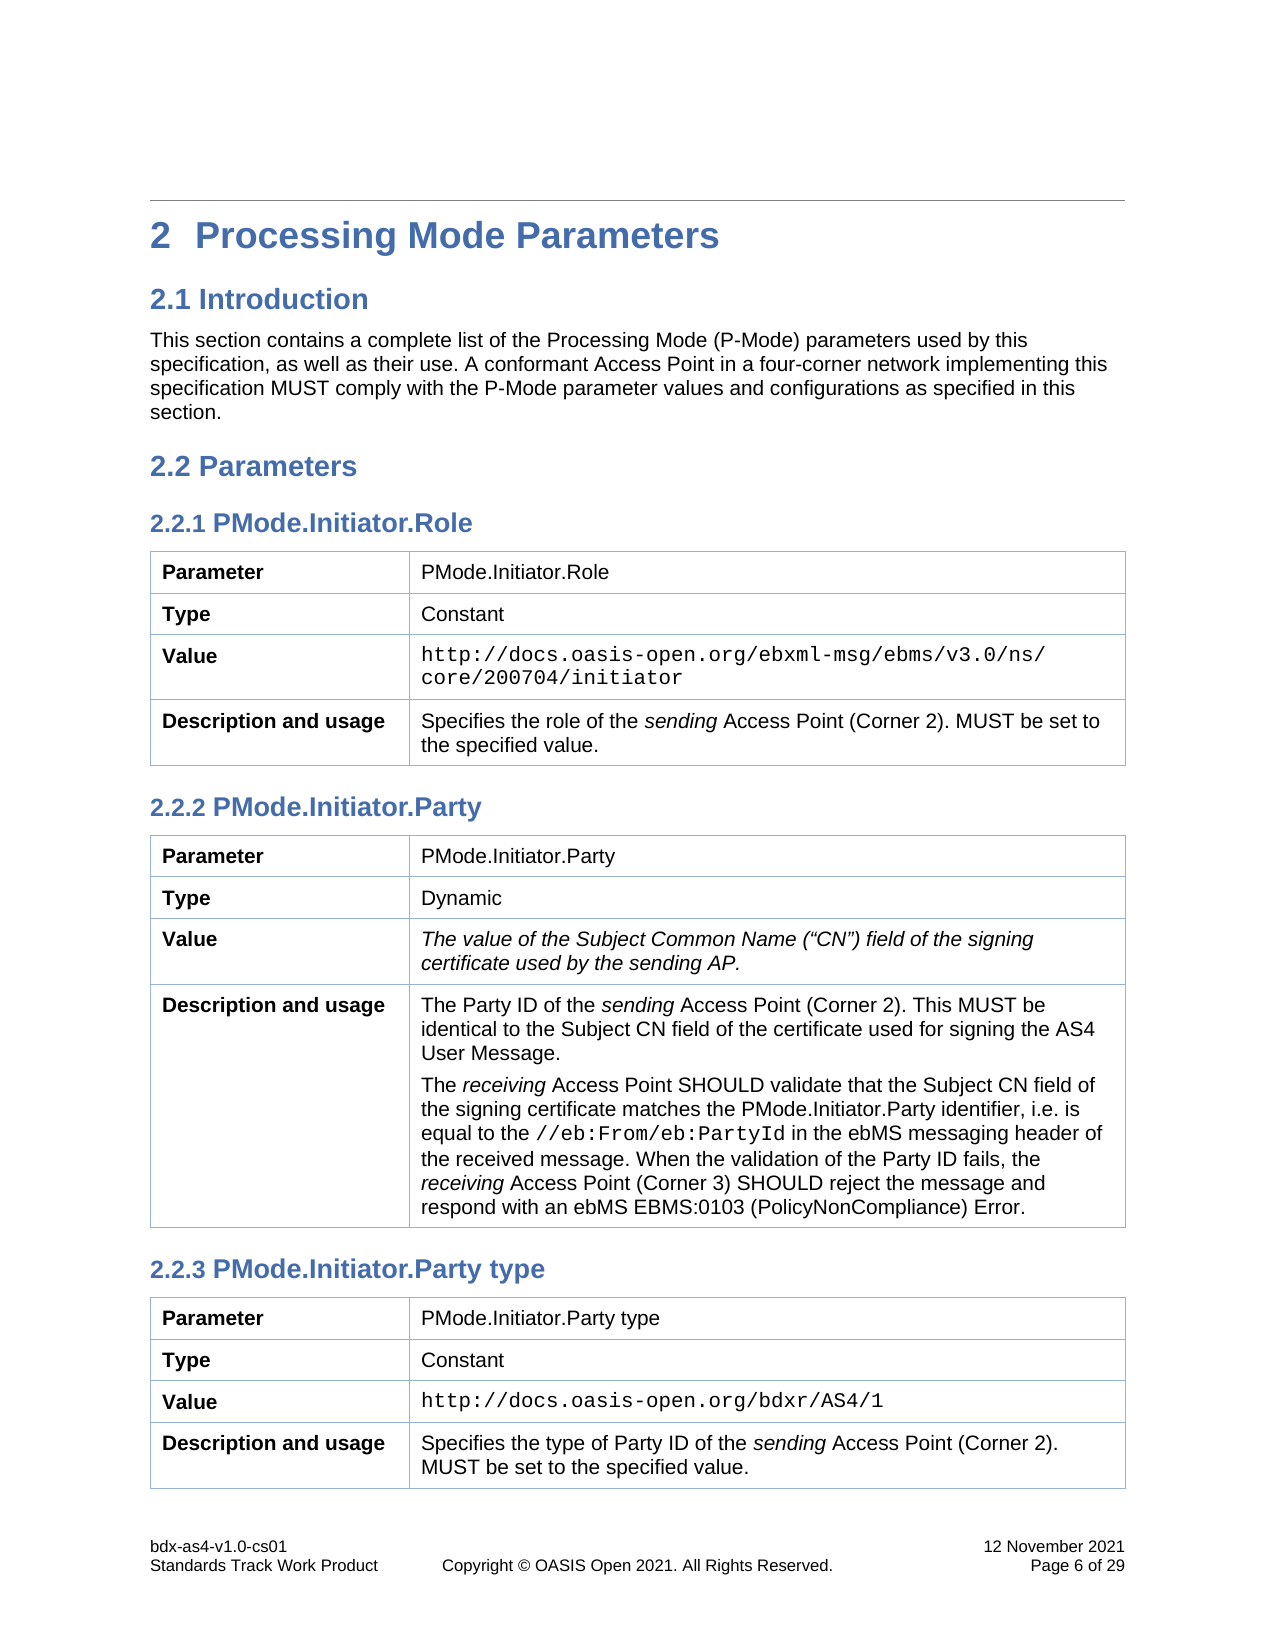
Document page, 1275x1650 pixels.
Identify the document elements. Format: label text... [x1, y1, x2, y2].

subtitle PMode.Initiator.Party type [150, 1253, 1125, 1284]
table_cell Value [151, 635, 409, 699]
table_header Parameter [151, 1298, 409, 1338]
table_cell http://docs.oasis-open.org/bdxr/AS4/1 [410, 1381, 1125, 1422]
subtitle Introduction [150, 282, 1125, 315]
table_cell Dynamic [410, 877, 1125, 918]
table_cell Description and usage [151, 1423, 409, 1487]
table_header PMode.Initiator.Party [410, 836, 1125, 876]
table_cell Constant [410, 1340, 1125, 1380]
table_cell Value [151, 1381, 409, 1422]
table_cell The Party ID of the sending Access Point (Corner 2). This MUST be identical to the Subject CN field of the certificate used for signing the AS4 User Message. The receiving Access Point SHOULD validate that the Subject CN field of the signing certificate matches the PMode.Initiator.Party identifier, i.e. is equal to the //eb:From/eb:PartyId in the ebMS messaging header of the received message. When the validation of the Party ID fails, the receiving Access Point (Corner 3) SHOULD reject the message and respond with an ebMS EBMS:0103 (PolicyNonCompliance) Error. [410, 985, 1125, 1227]
subtitle Parameters [150, 448, 1125, 482]
table_header Parameter [151, 836, 409, 876]
table_cell http://docs.oasis-open.org/ebxml-msg/ebms/v3.0/ns/core/200704/initiator [410, 635, 1125, 699]
table_header Parameter [151, 552, 409, 592]
text This section contains a complete list of the Processing Mode (P-Mode) parameters used by this specification, as well as their use. A conformant Access Point in a four-corner network implementing this specification MUST comply with the P-Mode parameter values and configurations as specified in this section. [150, 328, 1125, 423]
table_cell Type [151, 877, 409, 918]
table_cell Type [151, 594, 409, 634]
subtitle PMode.Initiator.Role [150, 507, 1125, 538]
table_cell Type [151, 1340, 409, 1380]
table_cell Constant [410, 594, 1125, 634]
subtitle PMode.Initiator.Party [150, 791, 1125, 822]
table_cell Specifies the role of the sending Access Point (Corner 2). MUST be set to the specified value. [410, 700, 1125, 765]
table_cell Description and usage [151, 985, 409, 1227]
table_header PMode.Initiator.Role [410, 552, 1125, 592]
table_cell Value [151, 919, 409, 983]
table_cell Specifies the type of Party ID of the sending Access Point (Corner 2). MUST be set to the specified value. [410, 1423, 1125, 1487]
table_cell Description and usage [151, 700, 409, 765]
table_header PMode.Initiator.Party type [410, 1298, 1125, 1338]
subtitle Processing Mode Parameters [150, 201, 1125, 257]
table_cell The value of the Subject Common Name (“CN”) field of the signing certificate used by the sending AP. [410, 919, 1125, 983]
